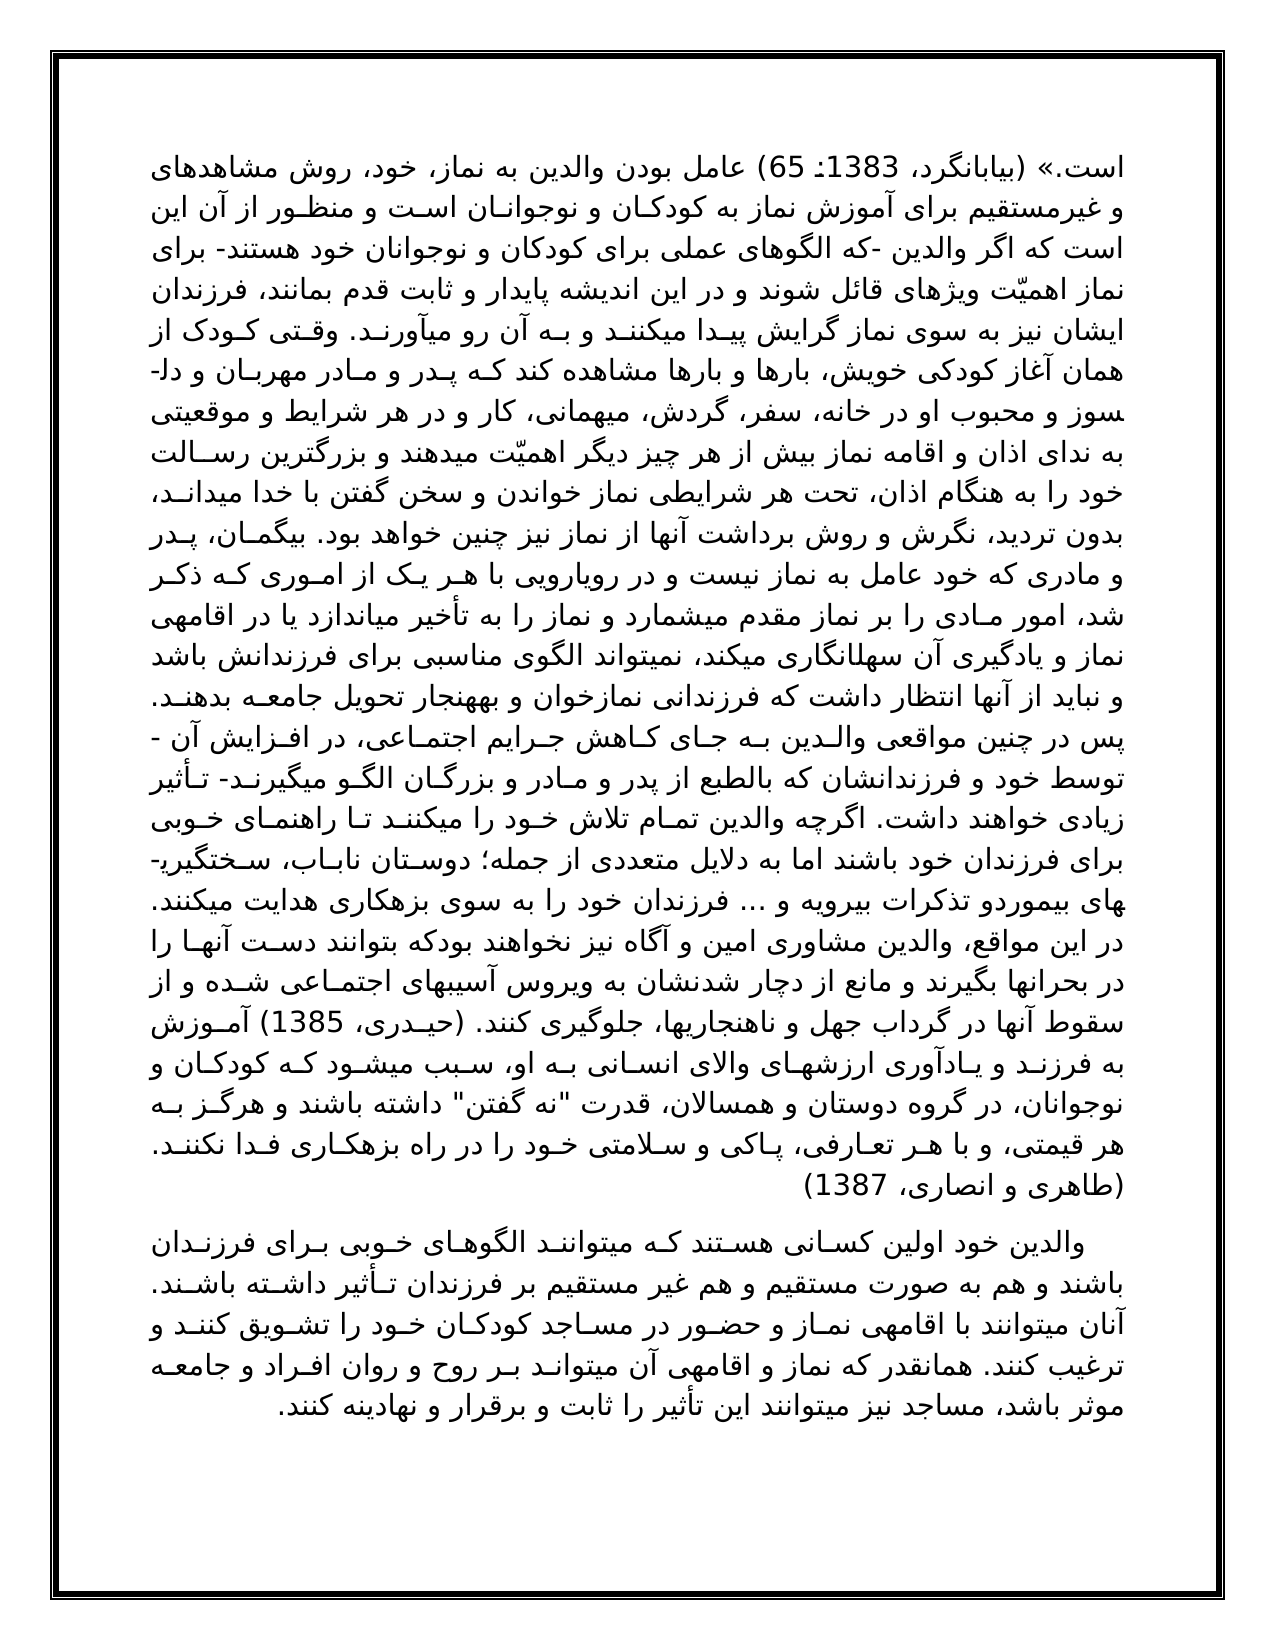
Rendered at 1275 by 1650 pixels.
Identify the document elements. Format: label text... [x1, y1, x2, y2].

text والدین خود اولین کسانی هستند که میتوانند الگوهای خوبی برای فرزندان باشند و هم به صورت مستقیم و هم غیر مستقیم بر فرزندان تأثیر داشته باشند. آنان میتوانند با اقامهی نماز و حضور در مساجد کودکان خود را تشویق کنند و ترغیب کنند. همانقدر که نماز و اقامهی آن میتواند بر روح و روان افراد و جامعه موثر باشد، مساجد نیز میتوانند این تأثیر را ثابت و برقرار و نهادینه کنند. [150, 1226, 1125, 1422]
text تنها خانواده است که به عنوان اوّلین مکان فرهنگی، آموزشی و اجتماعی، باید مهد سواد و آموختن باشد. کودک و نوجوان باید حریمها را در خانواده حفظ کند تا در جامعه، به هنجارهای اجتماعی احترام بگذارد و گرفتار آسیبها و بزهکاریها نشود. چرا که «خانواده کانون اصلي رشد و تعالي انسانهاست و به طوري که همه انسانهاي بزرگ و رشد يافتگان سازنده جوامع، در کانون گرم و مقدس خانواده پرورش يافتهاند، خانواده کانون اصلي انتقال از روشهاي فرهنگي، اعتقادي و اجتماعي است.» (بیابانگرد، 1383: 65) عامل بودن والدین به نماز، خود، روش مشاهدهای و غیرمستقیم برای آموزش نماز به کودکان و نوجوانان است و منظور از آن این است که اگر والدین -که الگوهای عملی برای کودکان و نوجوانان خود هستند- برای نماز اهمیّت ویژهای قائل شوند و در این اندیشه پایدار و ثابت قدم بمانند، فرزندان ایشان نیز به سوی نماز گرایش پیدا میکنند و به آن رو میآورند. وقتی کودک از همان آغاز کودکی خویش، بارها و بارها مشاهده کند که پدر و مادر مهربان و دلسوز و محبوب او در خانه، سفر، گردش، میهمانی، کار و در هر شرایط و موقعیتی به ندای اذان و اقامه نماز بیش از هر چیز دیگر اهمیّت میدهند و بزرگترین رسالت خود را به هنگام اذان، تحت هر شرایطی نماز خواندن و سخن گفتن با خدا میداند، بدون تردید، نگرش و روش برداشت آنها از نماز نیز چنین خواهد بود. بیگمان، پدر و مادری که خود عامل به نماز نیست و در رویارویی با هر یک از اموری که ذکر شد، امور مـادی را بر نماز مقدم میشمارد و نماز را به تأخیر میاندازد یا در اقامهی نماز و یادگیری آن سهلانگاری میکند، نمیتواند الگوی مناسبی برای فرزندانش باشد و نباید از آنها انتظار داشت که فرزندانی نمازخوان و بههنجار تحویل جامعه بدهند. پس در چنین مواقعی والدین به جای کاهش جرایم اجتماعی، در افزایش آن - توسط خود و فرزندانشان که بالطبع از پدر و مادر و بزرگان الگو میگیرند- تأثیر زیادی خواهند داشت. اگرچه والدین تمام تلاش خود را میکنند تا راهنمای خوبی برای فرزندان خود باشند اما به دلایل متعددی از جمله؛ دوستان ناباب، سختگیریهای بیموردو تذکرات بیرویه و ... فرزندان خود را به سوی بزهکاری هدایت میکنند. در این مواقع، والدین مشاوری امین و آگاه نیز نخواهند بودکه بتوانند دست آنها را در بحرانها بگیرند و مانع از دچار شدنشان به ویروس آسیبهای اجتماعی شده و از سقوط آنها در گرداب جهل و ناهنجاریها، جلوگیری کنند. (حیدری، 1385) آموزش به فرزند و یادآوری ارزشهای والای انسانی به او، سبب میشود که کودکان و نوجوانان، در گروه دوستان و همسالان، قدرت "نه گفتن" داشته باشند و هرگز به هر قیمتی، و با هر تعارفی، پاکی و سلامتی خود را در راه بزهکاری فدا نکنند. (طاهری و انصاری، 1387) [150, 150, 1125, 1202]
